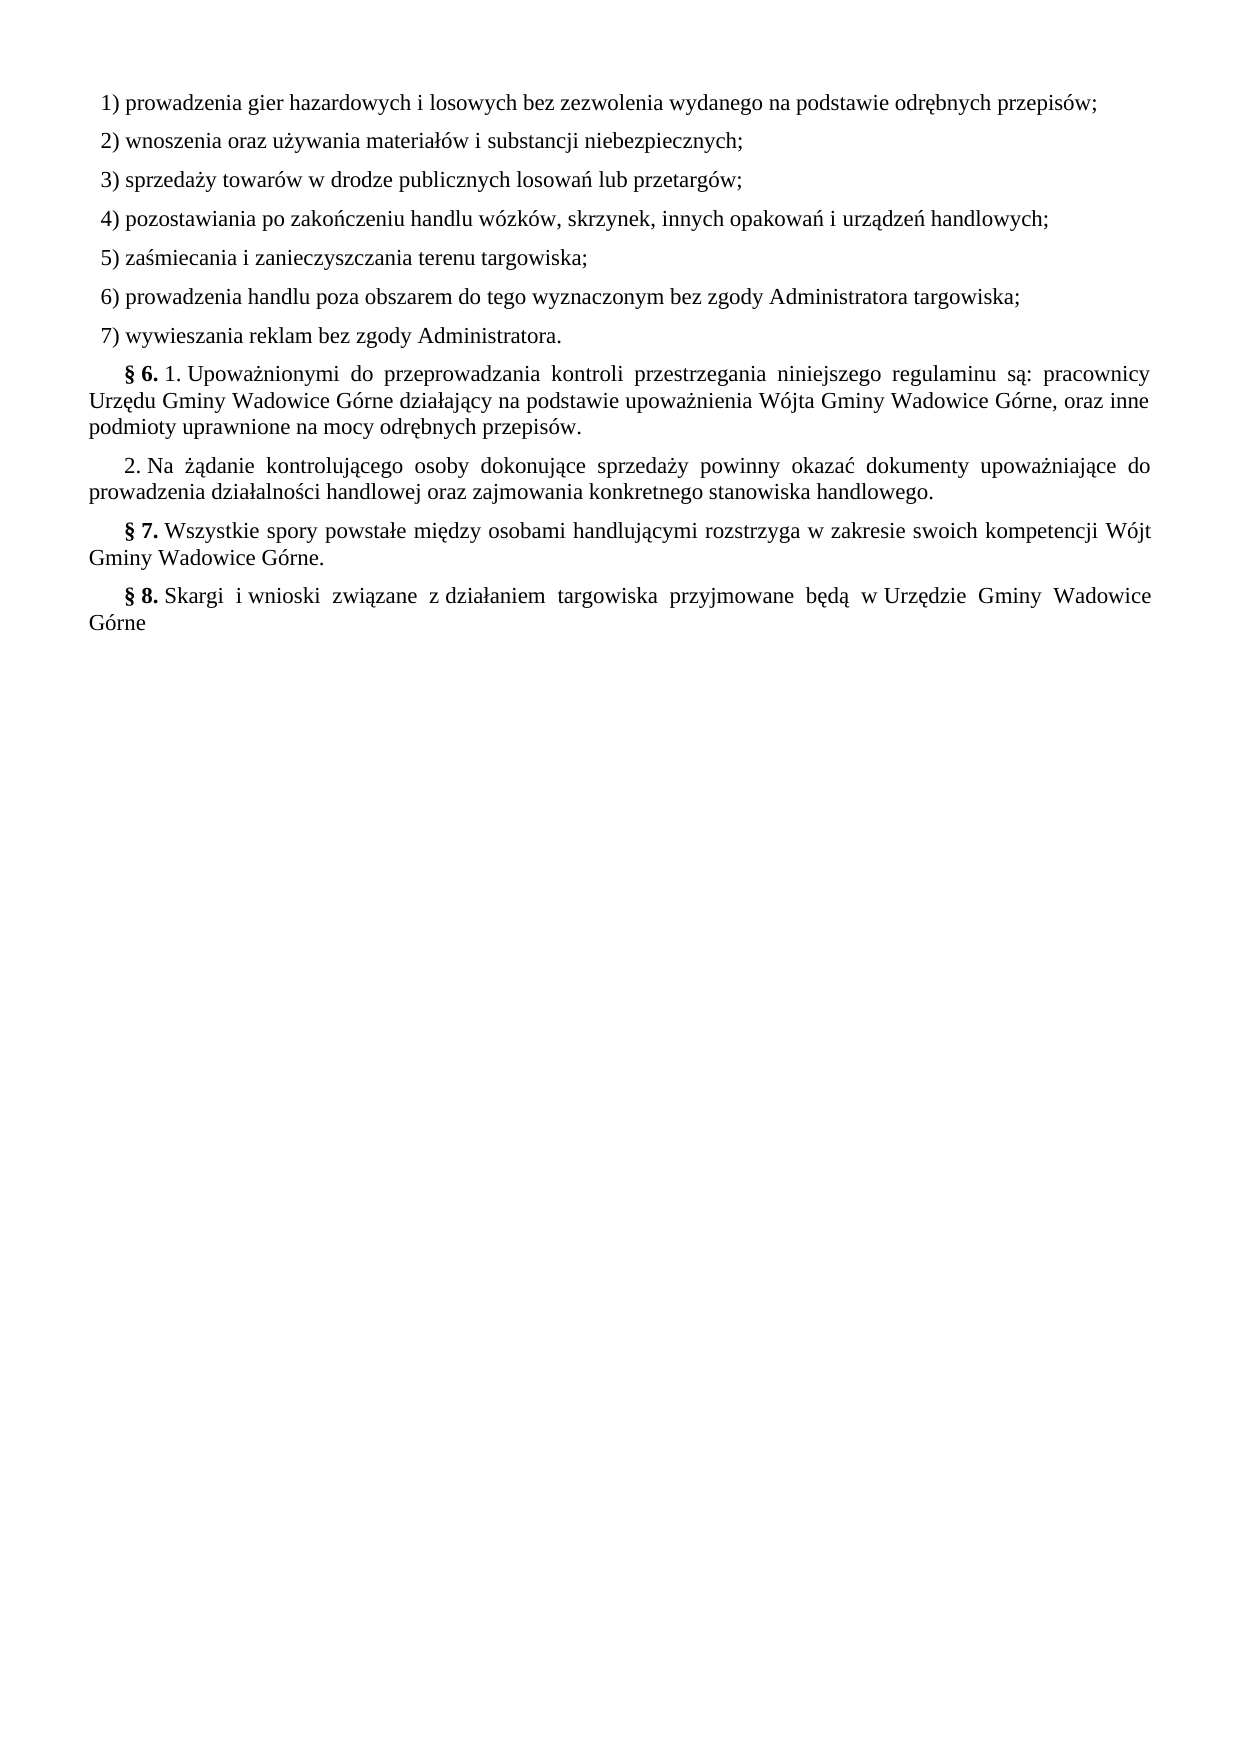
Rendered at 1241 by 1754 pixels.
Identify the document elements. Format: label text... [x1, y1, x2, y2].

text 5) zaśmiecania i zanieczyszczania terenu targowiska; [100, 244, 1152, 270]
text 6) prowadzenia handlu poza obszarem do tego wyznaczonym bez zgody Administratora targowiska; [100, 283, 1152, 309]
text 1) prowadzenia gier hazardowych i losowych bez zezwolenia wydanego na podstawie odrębnych przepisów; [100, 88, 1152, 115]
text 7) wywieszania reklam bez zgody Administratora. [100, 322, 1152, 348]
text 2. Na żądanie kontrolującego osoby dokonujące sprzedaży powinny okazać dokumenty upoważniające do prowadzenia działalności handlowej oraz zajmowania konkretnego stanowiska handlowego. [88, 452, 1152, 505]
text § 6. 1. Upoważnionymi do przeprowadzania kontroli przestrzegania niniejszego regulaminu są: pracownicy Urzędu Gminy Wadowice Górne działający na podstawie upoważnienia Wójta Gminy Wadowice Górne, oraz inne podmioty uprawnione na mocy odrębnych przepisów. [88, 361, 1152, 439]
text § 7. Wszystkie spory powstałe między osobami handlującymi rozstrzyga w zakresie swoich kompetencji Wójt Gminy Wadowice Górne. [88, 517, 1152, 570]
text 4) pozostawiania po zakończeniu handlu wózków, skrzynek, innych opakowań i urządzeń handlowych; [100, 205, 1152, 231]
text § 8. Skargi i wnioski związane z działaniem targowiska przyjmowane będą w Urzędzie Gminy Wadowice Górne [88, 582, 1152, 635]
text 2) wnoszenia oraz używania materiałów i substancji niebezpiecznych; [100, 127, 1152, 154]
text 3) sprzedaży towarów w drodze publicznych losowań lub przetargów; [100, 166, 1152, 193]
